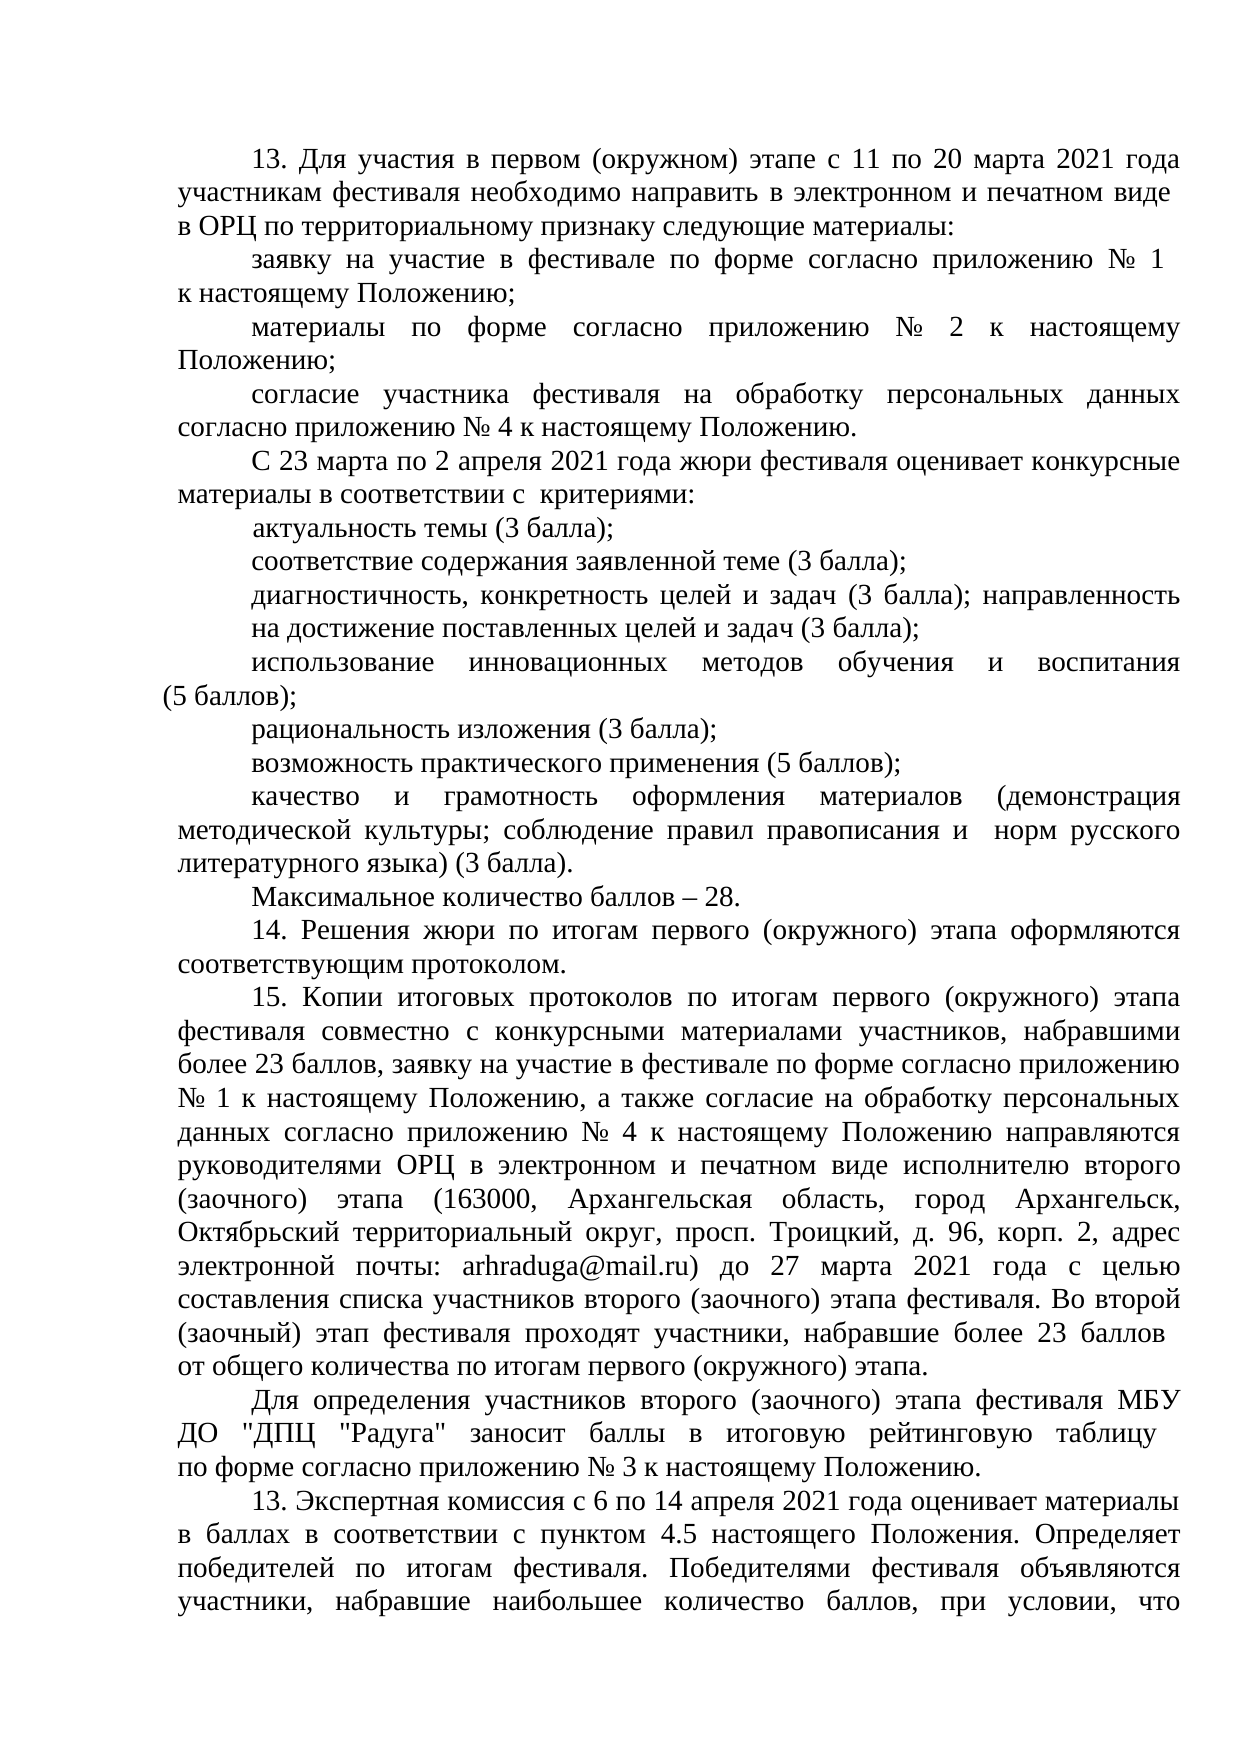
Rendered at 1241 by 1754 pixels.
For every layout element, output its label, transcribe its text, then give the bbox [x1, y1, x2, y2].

text заявку на участие в фестивале по форме согласно приложению № 1 к настоящему Положению; [177, 242, 1181, 309]
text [177, 1483, 1181, 1617]
text качество и грамотность оформления материалов (демонстрация методической культуры; соблюдение правил правописания и норм русского литературного языка) (3 балла). [177, 778, 1181, 879]
text актуальность темы (3 балла); [177, 510, 1181, 543]
text согласие участника фестиваля на обработку персональных данных согласно приложению № 4 к настоящему Положению. [177, 376, 1181, 443]
text возможность практического применения (5 баллов); [177, 745, 1181, 778]
text Максимальное количество баллов – 28. [177, 879, 1181, 912]
text диагностичность, конкретность целей и задач (3 балла); направленность на достижение поставленных целей и задач (3 балла); [251, 577, 1181, 644]
text использование инновационных методов обучения и воспитания (5 баллов); [162, 644, 1181, 711]
text С 23 марта по 2 апреля 2021 года жюри фестиваля оценивает конкурсные материалы в соответствии с критериями: [177, 443, 1181, 510]
text 13. Для участия в первом (окружном) этапе с 11 по 20 марта 2021 года участникам фестиваля необходимо направить в электронном и печатном виде в ОРЦ по территориальному признаку следующие материалы: [177, 141, 1181, 242]
text соответствие содержания заявленной теме (3 балла); [162, 543, 1181, 577]
text рациональность изложения (3 балла); [177, 711, 1181, 745]
text 14. Решения жюри по итогам первого (окружного) этапа оформляются соответствующим протоколом. [177, 912, 1181, 979]
text 15. Копии итоговых протоколов по итогам первого (окружного) этапа фестиваля совместно с конкурсными материалами участников, набравшими более 23 баллов, заявку на участие в фестивале по форме согласно приложению № 1 к настоящему Положению, а также согласие на обработку персональных данных согласно приложению № 4 к настоящему Положению направляются руководителями ОРЦ в электронном и печатном виде исполнителю второго (заочного) этапа (163000, Архангельская область, город Архангельск, Октябрьский территориальный округ, просп. Троицкий, д. 96, корп. 2, адрес электронной почты: arhraduga@mail.ru) до 27 марта 2021 года с целью составления списка участников второго (заочного) этапа фестиваля. Во второй (заочный) этап фестиваля проходят участники, набравшие более 23 баллов от общего количества по итогам первого (окружного) этапа. [177, 979, 1181, 1382]
text материалы по форме согласно приложению № 2 к настоящему Положению; [177, 309, 1181, 376]
text Для определения участников второго (заочного) этапа фестиваля МБУ ДО "ДПЦ "Радуга" заносит баллы в итоговую рейтинговую таблицу по форме согласно приложению № 3 к настоящему Положению. [177, 1382, 1181, 1483]
